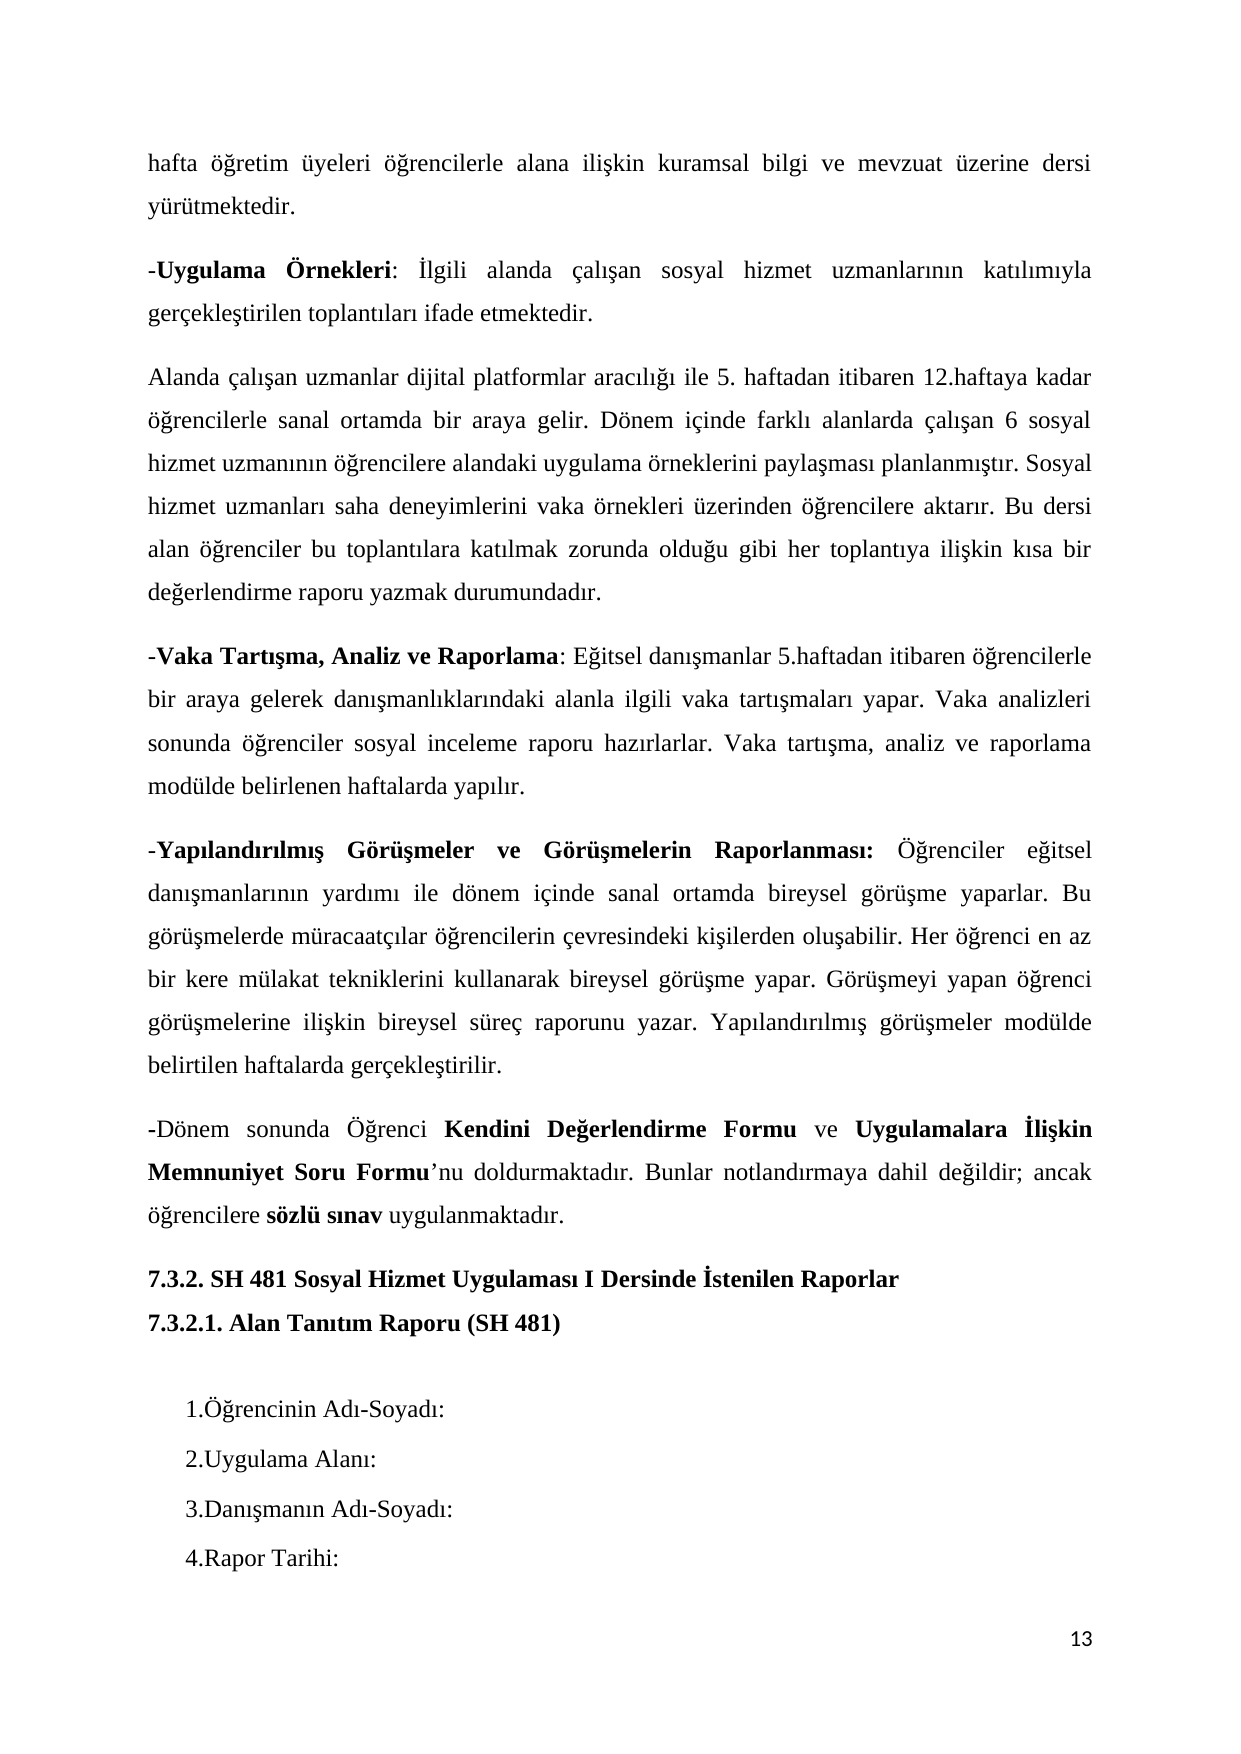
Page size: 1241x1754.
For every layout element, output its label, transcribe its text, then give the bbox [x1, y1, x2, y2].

text 4.Rapor Tarihi: [185, 1543, 1092, 1572]
text 1.Öğrencinin Adı-Soyadı: [185, 1394, 1092, 1423]
text Alanda çalışan uzmanlar dijital platformlar aracılığı ile 5. haftadan itibaren 12.haftaya kadar öğrencilerle sanal ortamda bir araya gelir. Dönem içinde farklı alanlarda çalışan 6 sosyal hizmet uzmanının öğrencilere alandaki uygulama örneklerini paylaşması planlanmıştır. Sosyal hizmet uzmanları saha deneyimlerini vaka örnekleri üzerinden öğrencilere aktarır. Bu dersi alan öğrenciler bu toplantılara katılmak zorunda olduğu gibi her toplantıya ilişkin kısa bir değerlendirme raporu yazmak durumundadır. [148, 362, 1092, 606]
text 3.Danışmanın Adı-Soyadı: [148, 1494, 1092, 1522]
list 7.3.2.1. Alan Tanıtım Raporu (SH 481) [148, 1308, 1092, 1336]
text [148, 148, 1092, 219]
text -Dönem sonunda Öğrenci Kendini Değerlendirme Formu ve Uygulamalara İlişkin Memnuniyet Soru Formu’nu doldurmaktadır. Bunlar notlandırmaya dahil değildir; ancak öğrencilere sözlü sınav uygulanmaktadır. [148, 1114, 1092, 1229]
text -Yapılandırılmış Görüşmeler ve Görüşmelerin Raporlanması: Öğrenciler eğitsel danışmanlarının yardımı ile dönem içinde sanal ortamda bireysel görüşme yaparlar. Bu görüşmelerde müracaatçılar öğrencilerin çevresindeki kişilerden oluşabilir. Her öğrenci en az bir kere mülakat tekniklerini kullanarak bireysel görüşme yapar. Görüşmeyi yapan öğrenci görüşmelerine ilişkin bireysel süreç raporunu yazar. Yapılandırılmış görüşmeler modülde belirtilen haftalarda gerçekleştirilir. [148, 835, 1092, 1079]
text 2.Uygulama Alanı: [185, 1444, 1092, 1473]
text -Uygulama Örnekleri: İlgili alanda çalışan sosyal hizmet uzmanlarının katılımıyla gerçekleştirilen toplantıları ifade etmektedir. [148, 255, 1092, 327]
list 7.3.2. SH 481 Sosyal Hizmet Uygulaması I Dersinde İstenilen Raporlar [148, 1264, 1092, 1293]
text -Vaka Tartışma, Analiz ve Raporlama: Eğitsel danışmanlar 5.haftadan itibaren öğrencilerle bir araya gelerek danışmanlıklarındaki alanla ilgili vaka tartışmaları yapar. Vaka analizleri sonunda öğrenciler sosyal inceleme raporu hazırlarlar. Vaka tartışma, analiz ve raporlama modülde belirlenen haftalarda yapılır. [148, 641, 1092, 799]
